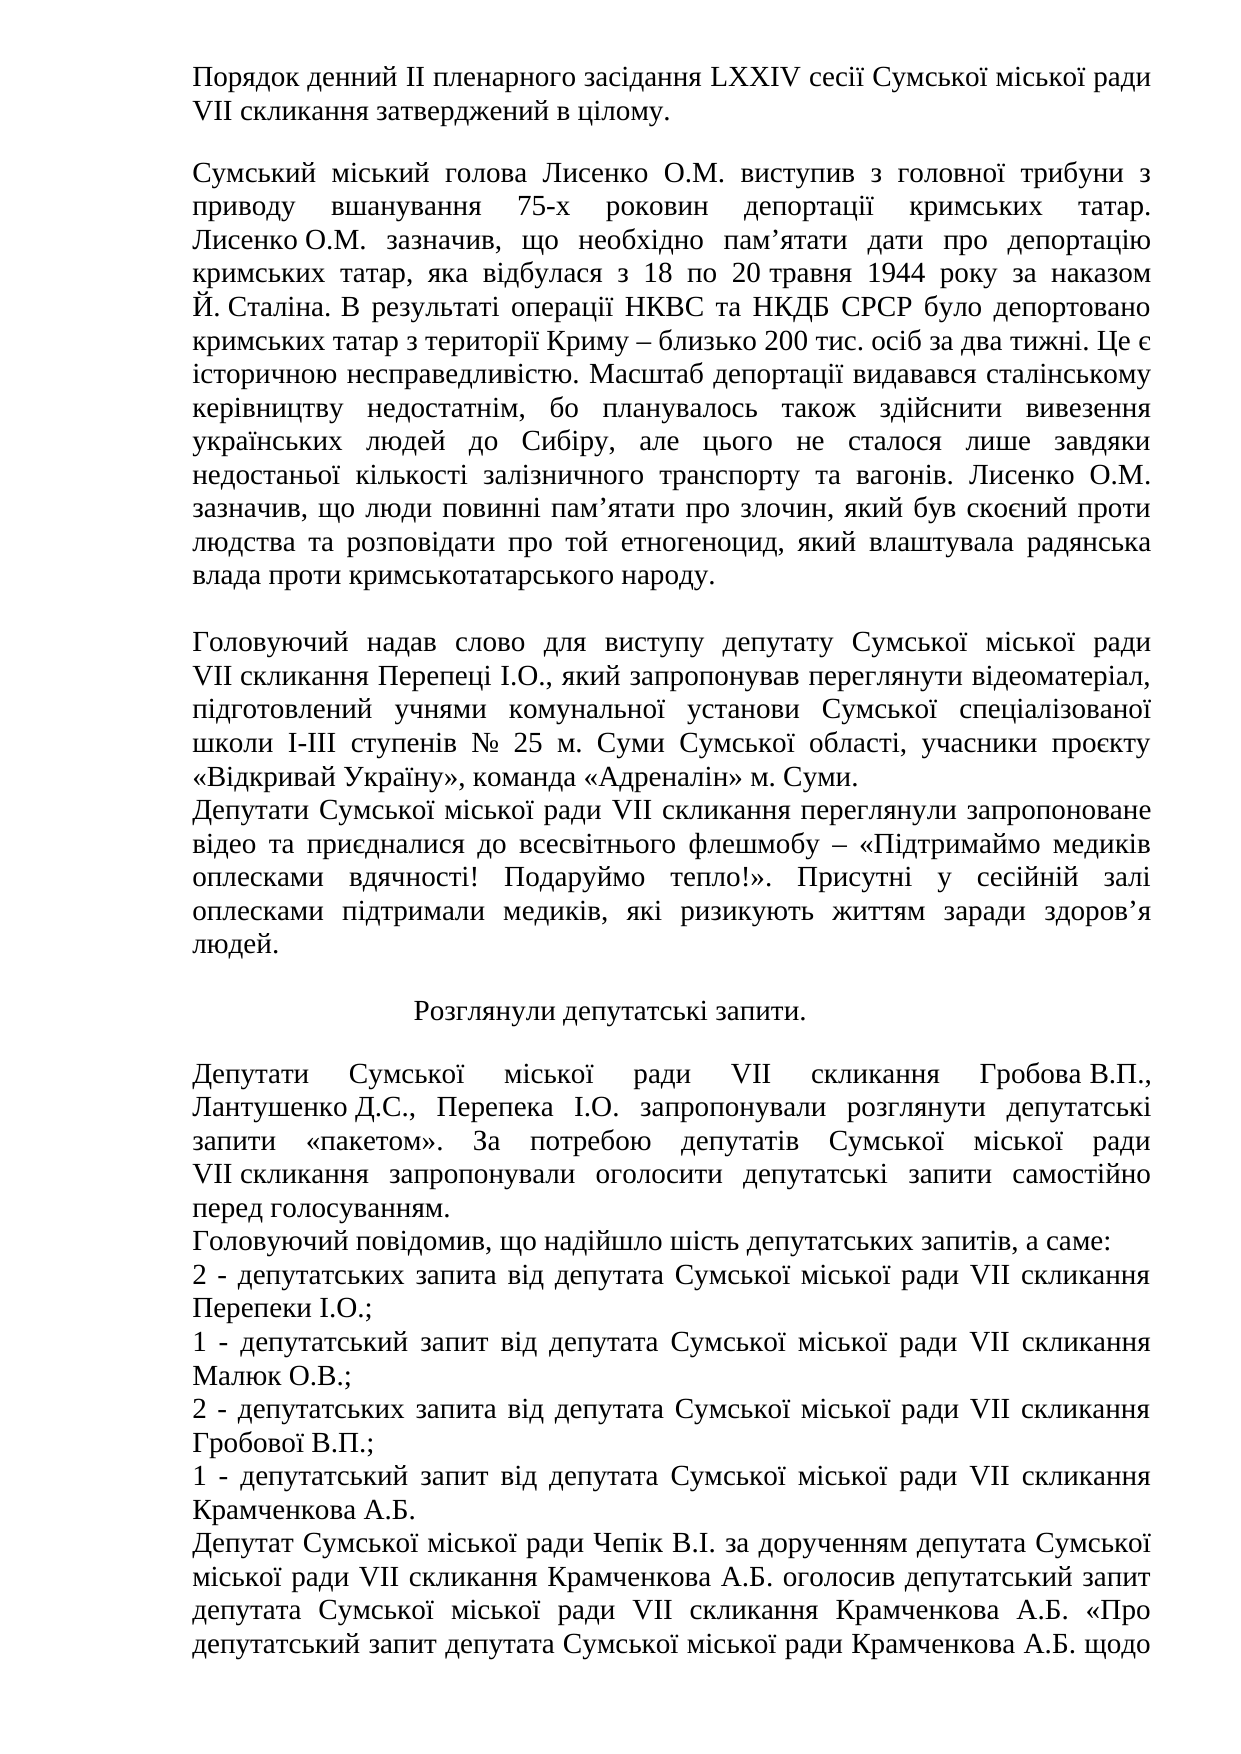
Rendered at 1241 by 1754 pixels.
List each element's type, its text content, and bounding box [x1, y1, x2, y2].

text 1 - депутатський запит від депутата Сумської міської ради VII скликання Крамченкова А.Б. [192, 1458, 1152, 1525]
text Розглянули депутатські запити. [324, 993, 1152, 1027]
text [192, 1525, 1152, 1659]
text 1 - депутатський запит від депутата Сумської міської ради VII скликання Малюк О.В.; [192, 1324, 1152, 1391]
text Головуючий повідомив, що надійшло шість депутатських запитів, а саме: [192, 1223, 1152, 1257]
text Сумський міський голова Лисенко О.М. виступив з головної трибуни з приводу вшанування 75-х роковин депортації кримських татар. Лисенко О.М. зазначив, що необхідно пам’ятати дати про депортацію кримських татар, яка відбулася з 18 по 20 травня 1944 року за наказом Й. Сталіна. В результаті операції НКВС та НКДБ СРСР було депортовано кримських татар з території Криму – близько 200 тис. осіб за два тижні. Це є історичною несправедливістю. Масштаб депортації видавався сталінському керівництву недостатнім, бо планувалось також здійснити вивезення українських людей до Сибіру, але цього не сталося лише завдяки недостаньої кількості залізничного транспорту та вагонів. Лисенко О.М. зазначив, що люди повинні пам’ятати про злочин, який був скоєний проти людства та розповідати про той етногеноцид, який влаштувала радянська влада проти кримськотатарського народу. [192, 155, 1152, 591]
text Депутати Сумської міської ради VII скликання переглянули запропоноване відео та приєдналися до всесвітнього флешмобу – «Підтримаймо медиків оплесками вдячності! Подаруймо тепло!». Присутні у сесійній залі оплесками підтримали медиків, які ризикують життям заради здоров’я людей. [192, 792, 1152, 960]
text Порядок денний II пленарного засідання LXXIV сесії Сумської міської ради VІІ скликання затверджений в цілому. [192, 59, 1152, 126]
text 2 - депутатських запита від депутата Сумської міської ради VII скликання Гробової В.П.; [192, 1391, 1152, 1458]
text 2 - депутатських запита від депутата Сумської міської ради VII скликання Перепеки І.О.; [192, 1257, 1152, 1324]
text Головуючий надав слово для виступу депутату Сумської міської ради VII скликання Перепеці І.О., який запропонував переглянути відеоматеріал, підготовлений учнями комунальної установи Сумської спеціалізованої школи I-III ступенів № 25 м. Суми Сумської області, учасники проєкту «Відкривай Україну», команда «Адреналін» м. Суми. [192, 624, 1152, 792]
text Депутати Сумської міської ради VII скликання Гробова В.П., Лантушенко Д.С., Перепека І.О. запропонували розглянути депутатські запити «пакетом». За потребою депутатів Сумської міської ради VII скликання запропонували оголосити депутатські запити самостійно перед голосуванням. [192, 1056, 1152, 1223]
